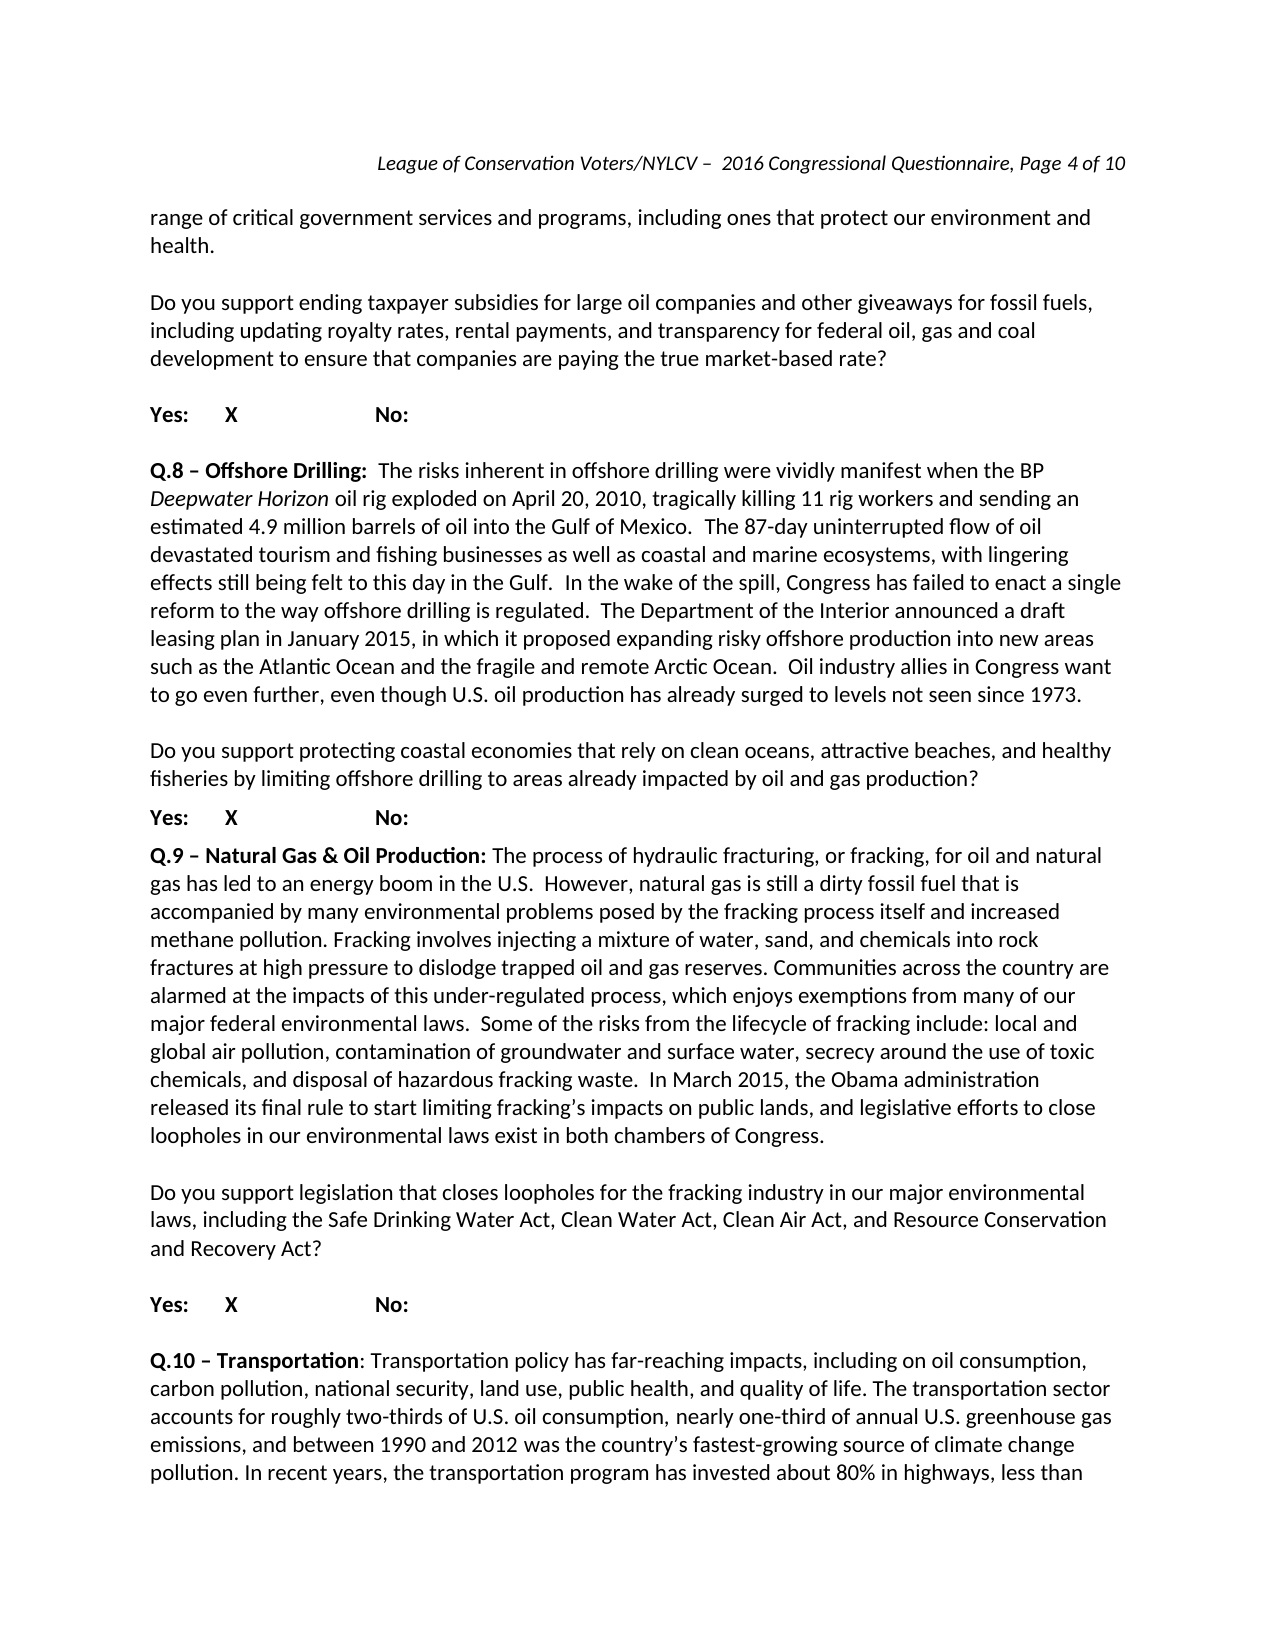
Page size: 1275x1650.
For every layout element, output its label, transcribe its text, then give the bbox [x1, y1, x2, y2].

text Do you support ending taxpayer subsidies for large oil companies and other giveaways for fossil fuels, including updating royalty rates, rental payments, and transparency for federal oil, gas and coal development to ensure that companies are paying the true market-based rate? [150, 288, 1125, 372]
text Yes: X No: [150, 400, 1125, 428]
text Yes: X No: [150, 1290, 1125, 1318]
text Do you support protecting coastal economies that rely on clean oceans, attractive beaches, and healthy fisheries by limiting offshore drilling to areas already impacted by oil and gas production? [150, 736, 1125, 792]
text Yes: X No: [150, 803, 1125, 831]
text Q.8 – Offshore Drilling: The risks inherent in offshore drilling were vividly manifest when the BP Deepwater Horizon oil rig exploded on April 20, 2010, tragically killing 11 rig workers and sending an estimated 4.9 million barrels of oil into the Gulf of Mexico. The 87-day uninterrupted flow of oil devastated tourism and fishing businesses as well as coastal and marine ecosystems, with lingering effects still being felt to this day in the Gulf. In the wake of the spill, Congress has failed to enact a single reform to the way offshore drilling is regulated. The Department of the Interior announced a draft leasing plan in January 2015, in which it proposed expanding risky offshore production into new areas such as the Atlantic Ocean and the fragile and remote Arctic Ocean. Oil industry allies in Congress want to go even further, even though U.S. oil production has already surged to levels not seen since 1973. [150, 456, 1125, 708]
text Do you support legislation that closes loopholes for the fracking industry in our major environmental laws, including the Safe Drinking Water Act, Clean Water Act, Clean Air Act, and Resource Conservation and Recovery Act? [150, 1178, 1125, 1262]
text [150, 1346, 1125, 1486]
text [150, 203, 1125, 259]
text Q.9 – Natural Gas & Oil Production: The process of hydraulic fracturing, or fracking, for oil and natural gas has led to an energy boom in the U.S. However, natural gas is still a dirty fossil fuel that is accompanied by many environmental problems posed by the fracking process itself and increased methane pollution. Fracking involves injecting a mixture of water, sand, and chemicals into rock fractures at high pressure to dislodge trapped oil and gas reserves. Communities across the country are alarmed at the impacts of this under-regulated process, which enjoys exemptions from many of our major federal environmental laws. Some of the risks from the lifecycle of fracking include: local and global air pollution, contamination of groundwater and surface water, secrecy around the use of toxic chemicals, and disposal of hazardous fracking waste. In March 2015, the Obama administration released its final rule to start limiting fracking’s impacts on public lands, and legislative efforts to close loopholes in our environmental laws exist in both chambers of Congress. [150, 841, 1125, 1149]
